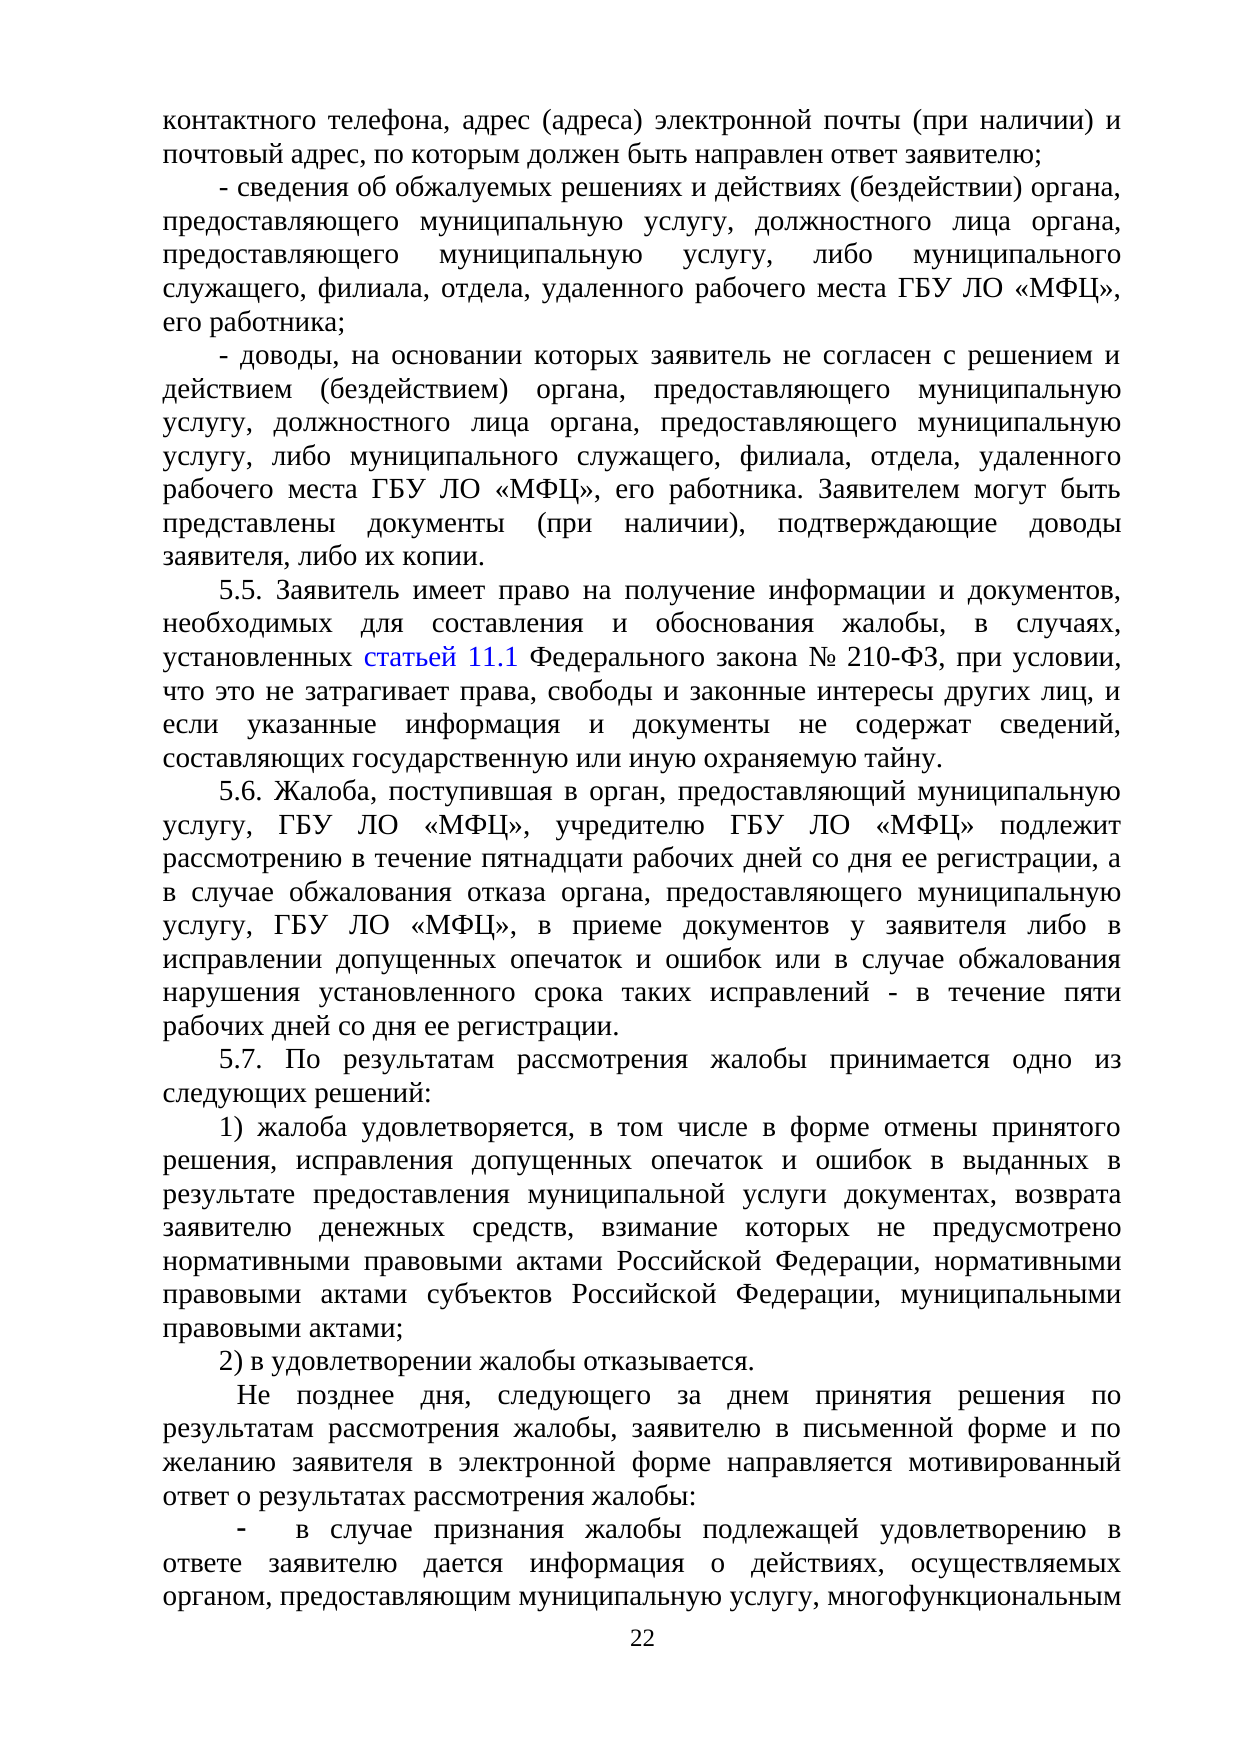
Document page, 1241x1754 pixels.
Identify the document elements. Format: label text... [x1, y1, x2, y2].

text 1) жалоба удовлетворяется, в том числе в форме отмены принятого решения, исправления допущенных опечаток и ошибок в выданных в результате предоставления муниципальной услуги документах, возврата заявителю денежных средств, взимание которых не предусмотрено нормативными правовыми актами Российской Федерации, нормативными правовыми актами субъектов Российской Федерации, муниципальными правовыми актами; [162, 1109, 1122, 1343]
text 5.6. Жалоба, поступившая в орган, предоставляющий муниципальную услугу, ГБУ ЛО «МФЦ», учредителю ГБУ ЛО «МФЦ» подлежит рассмотрению в течение пятнадцати рабочих дней со дня ее регистрации, а в случае обжалования отказа органа, предоставляющего муниципальную услугу, ГБУ ЛО «МФЦ», в приеме документов у заявителя либо в исправлении допущенных опечаток и ошибок или в случае обжалования нарушения установленного срока таких исправлений - в течение пяти рабочих дней со дня ее регистрации. [162, 773, 1122, 1042]
text - доводы, на основании которых заявитель не согласен с решением и действием (бездействием) органа, предоставляющего муниципальную услугу, должностного лица органа, предоставляющего муниципальную услугу, либо муниципального служащего, филиала, отдела, удаленного рабочего места ГБУ ЛО «МФЦ», его работника. Заявителем могут быть представлены документы (при наличии), подтверждающие доводы заявителя, либо их копии. [162, 337, 1122, 572]
text - сведения об обжалуемых решениях и действиях (бездействии) органа, предоставляющего муниципальную услугу, должностного лица органа, предоставляющего муниципальную услугу, либо муниципального служащего, филиала, отдела, удаленного рабочего места ГБУ ЛО «МФЦ», его работника; [162, 169, 1122, 337]
text Не позднее дня, следующего за днем принятия решения по результатам рассмотрения жалобы, заявителю в письменной форме и по желанию заявителя в электронной форме направляется мотивированный ответ о результатах рассмотрения жалобы: [162, 1377, 1122, 1511]
text 5.5. Заявитель имеет право на получение информации и документов, необходимых для составления и обоснования жалобы, в случаях, установленных статьей 11.1 Федерального закона № 210-ФЗ, при условии, что это не затрагивает права, свободы и законные интересы других лиц, и если указанные информация и документы не содержат сведений, составляющих государственную или иную охраняемую тайну. [162, 572, 1122, 773]
text 2) в удовлетворении жалобы отказывается. [162, 1343, 1122, 1377]
text 5.7. По результатам рассмотрения жалобы принимается одно из следующих решений: [162, 1042, 1122, 1109]
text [162, 102, 1122, 169]
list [162, 1511, 1122, 1612]
